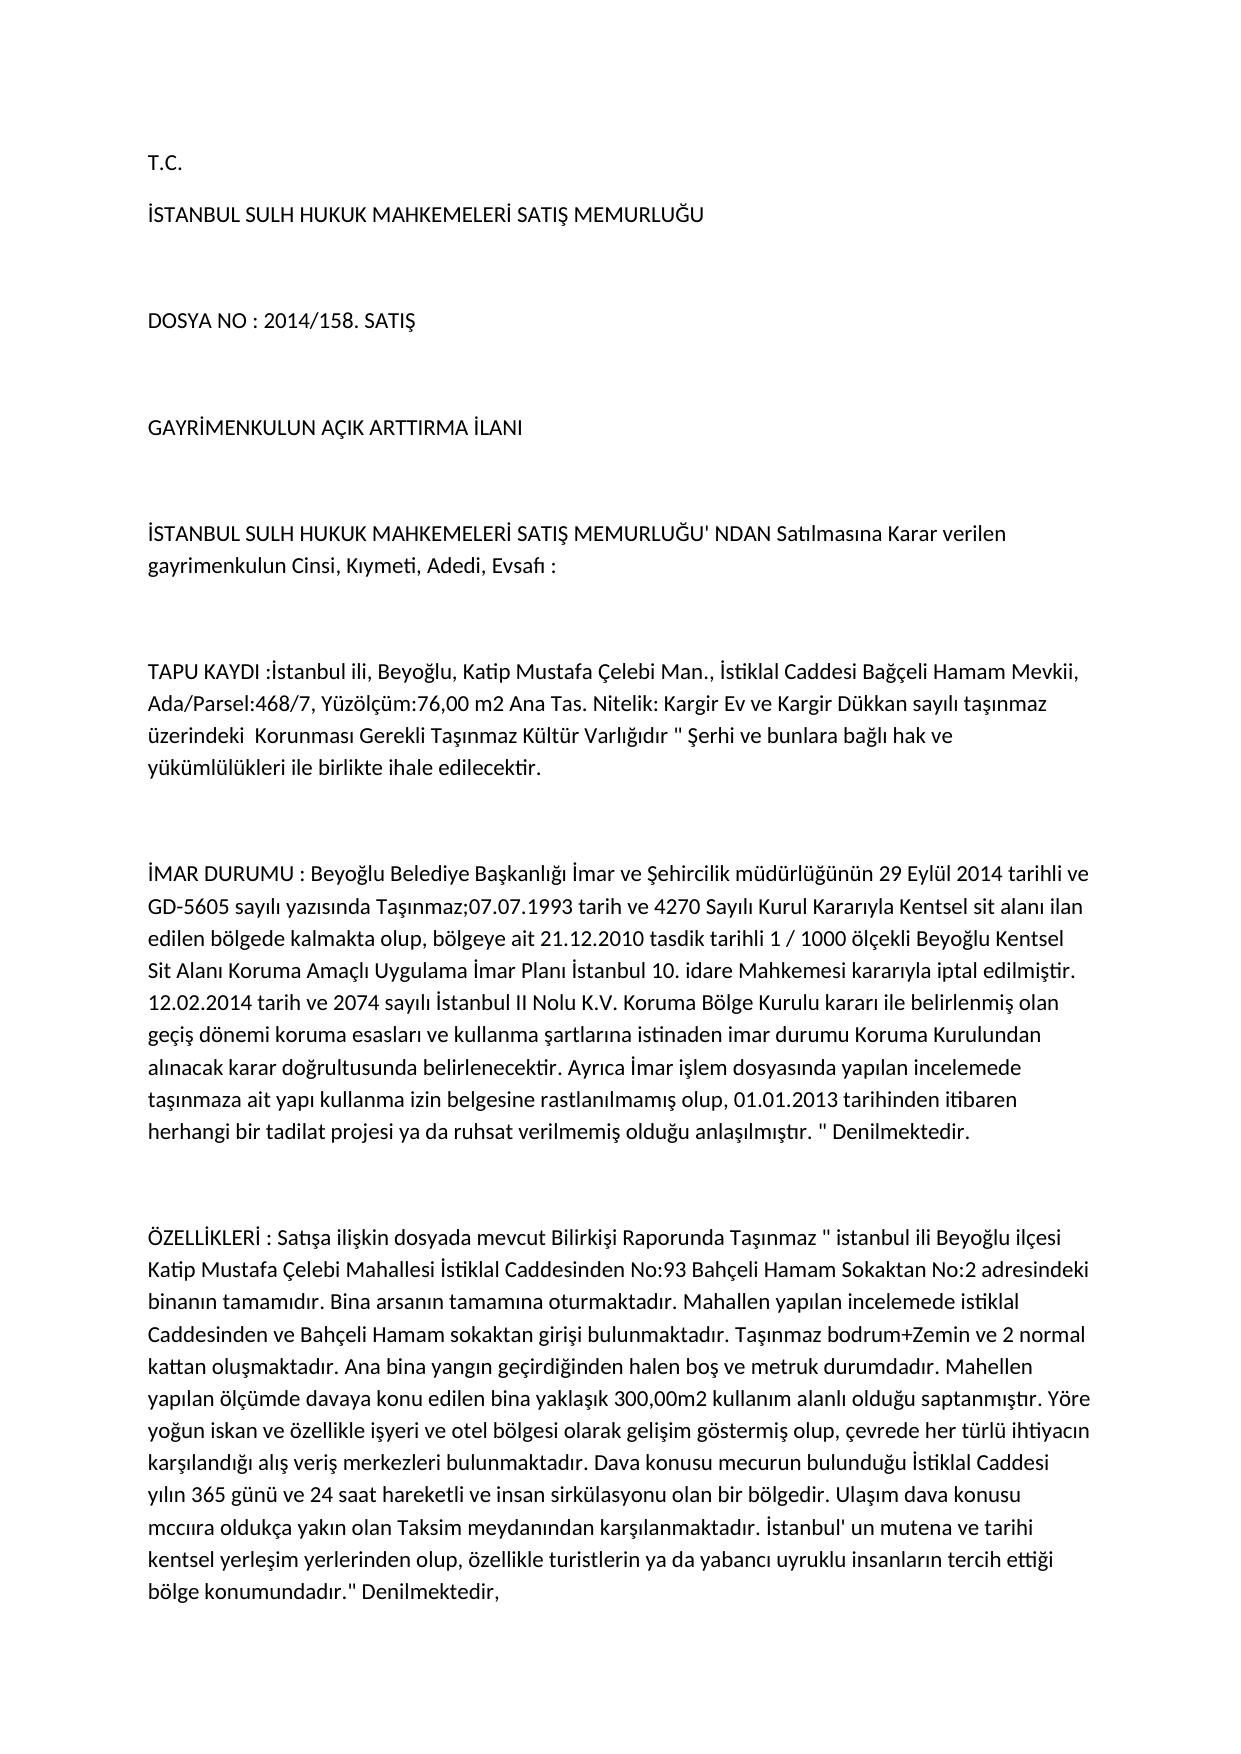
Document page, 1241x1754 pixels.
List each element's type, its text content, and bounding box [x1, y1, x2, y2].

text İSTANBUL SULH HUKUK MAHKEMELERİ SATIŞ MEMURLUĞU' NDAN Satılmasına Karar verilen gayrimenkulun Cinsi, Kıymeti, Adedi, Evsafı : [148, 519, 1093, 579]
text ÖZELLİKLERİ : Satışa ilişkin dosyada mevcut Bilirkişi Raporunda Taşınmaz " istanbul ili Beyoğlu ilçesi Katip Mustafa Çelebi Mahallesi İstiklal Caddesinden No:93 Bahçeli Hamam Sokaktan No:2 adresindeki binanın tamamıdır. Bina arsanın tamamına oturmaktadır. Mahallen yapılan incelemede istiklal Caddesinden ve Bahçeli Hamam sokaktan girişi bulunmaktadır. Taşınmaz bodrum+Zemin ve 2 normal kattan oluşmaktadır. Ana bina yangın geçirdiğinden halen boş ve metruk durumdadır. Mahellen yapılan ölçümde davaya konu edilen bina yaklaşık 300,00m2 kullanım alanlı olduğu saptanmıştır. Yöre yoğun iskan ve özellikle işyeri ve otel bölgesi olarak gelişim göstermiş olup, çevrede her türlü ihtiyacın karşılandığı alış veriş merkezleri bulunmaktadır. Dava konusu mecurun bulunduğu İstiklal Caddesi yılın 365 günü ve 24 saat hareketli ve insan sirkülasyonu olan bir bölgedir. Ulaşım dava konusu mccııra oldukça yakın olan Taksim meydanından karşılanmaktadır. İstanbul' un mutena ve tarihi kentsel yerleşim yerlerinden olup, özellikle turistlerin ya da yabancı uyruklu insanların tercih ettiği bölge konumundadır." Denilmektedir, [148, 1223, 1093, 1605]
text TAPU KAYDI :İstanbul ili, Beyoğlu, Katip Mustafa Çelebi Man., İstiklal Caddesi Bağçeli Hamam Mevkii, Ada/Parsel:468/7, Yüzölçüm:76,00 m2 Ana Tas. Nitelik: Kargir Ev ve Kargir Dükkan sayılı taşınmaz üzerindeki Korunması Gerekli Taşınmaz Kültür Varlığıdır " Şerhi ve bunlara bağlı hak ve yükümlülükleri ile birlikte ihale edilecektir. [148, 657, 1093, 782]
text DOSYA NO : 2014/158. SATIŞ [148, 307, 1093, 335]
text İSTANBUL SULH HUKUK MAHKEMELERİ SATIŞ MEMURLUĞU [148, 201, 1093, 229]
text GAYRİMENKULUN AÇIK ARTTIRMA İLANI [148, 413, 1093, 441]
text İMAR DURUMU : Beyoğlu Belediye Başkanlığı İmar ve Şehircilik müdürlüğünün 29 Eylül 2014 tarihli ve GD-5605 sayılı yazısında Taşınmaz;07.07.1993 tarih ve 4270 Sayılı Kurul Kararıyla Kentsel sit alanı ilan edilen bölgede kalmakta olup, bölgeye ait 21.12.2010 tasdik tarihli 1 / 1000 ölçekli Beyoğlu Kentsel Sit Alanı Koruma Amaçlı Uygulama İmar Planı İstanbul 10. idare Mahkemesi kararıyla iptal edilmiştir. 12.02.2014 tarih ve 2074 sayılı İstanbul II Nolu K.V. Koruma Bölge Kurulu kararı ile belirlenmiş olan geçiş dönemi koruma esasları ve kullanma şartlarına istinaden imar durumu Koruma Kurulundan alınacak karar doğrultusunda belirlenecektir. Ayrıca İmar işlem dosyasında yapılan incelemede taşınmaza ait yapı kullanma izin belgesine rastlanılmamış olup, 01.01.2013 tarihinden itibaren herhangi bir tadilat projesi ya da ruhsat verilmemiş olduğu anlaşılmıştır. " Denilmektedir. [148, 859, 1093, 1145]
text T.C. [148, 148, 1093, 176]
